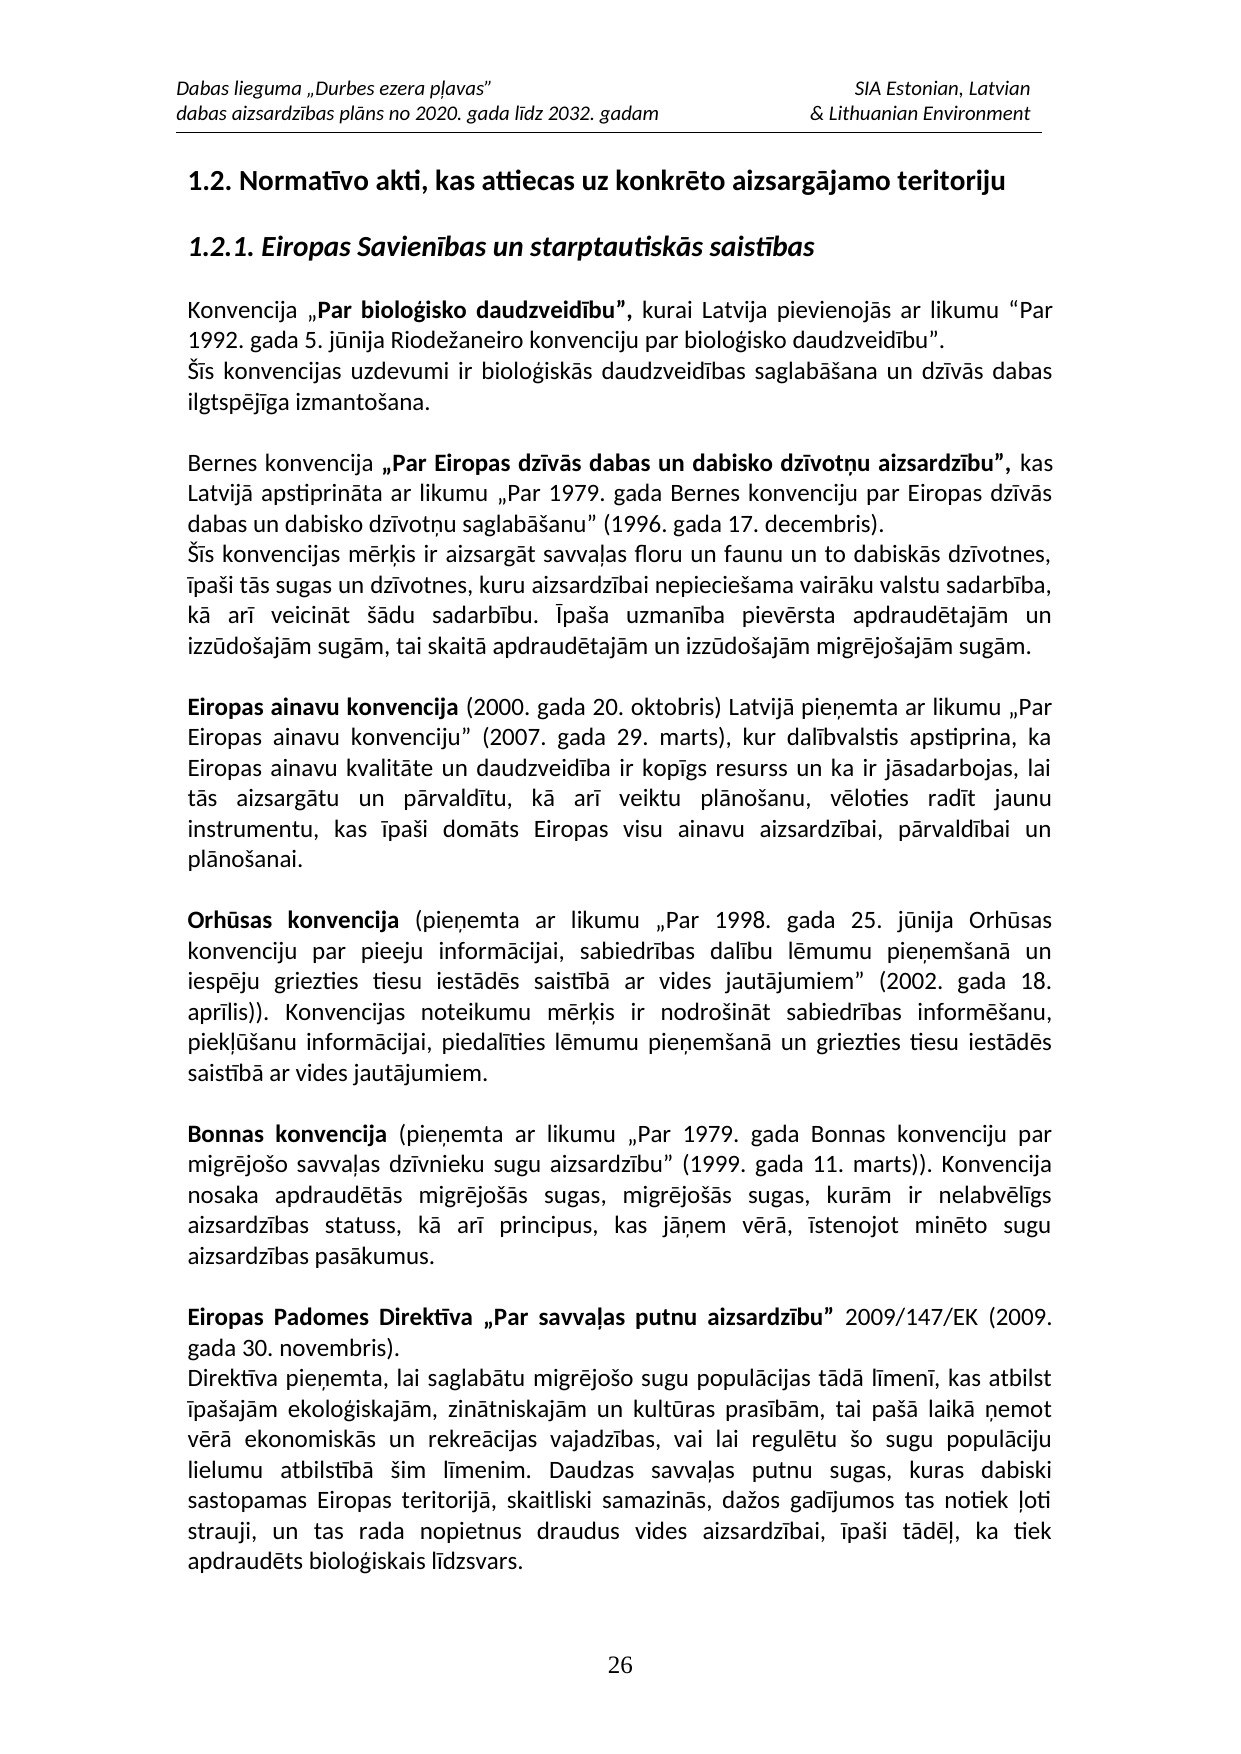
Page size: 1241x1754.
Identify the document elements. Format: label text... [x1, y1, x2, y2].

text Orhūsas konvencija (pieņemta ar likumu „Par 1998. gada 25. jūnija Orhūsas konvenciju par pieeju informācijai, sabiedrības dalību lēmumu pieņemšanā un iespēju griezties tiesu iestādēs saistībā ar vides jautājumiem” (2002. gada 18. aprīlis)). Konvencijas noteikumu mērķis ir nodrošināt sabiedrības informēšanu, piekļūšanu informācijai, piedalīties lēmumu pieņemšanā un griezties tiesu iestādēs saistībā ar vides jautājumiem. [187, 904, 1053, 1088]
text Bernes konvencija „Par Eiropas dzīvās dabas un dabisko dzīvotņu aizsardzību”, kas Latvijā apstiprināta ar likumu „Par 1979. gada Bernes konvenciju par Eiropas dzīvās dabas un dabisko dzīvotņu saglabāšanu” (1996. gada 17. decembris). [187, 447, 1053, 538]
text Šīs konvencijas mērķis ir aizsargāt savvaļas floru un faunu un to dabiskās dzīvotnes, īpaši tās sugas un dzīvotnes, kuru aizsardzībai nepieciešama vairāku valstu sadarbība, kā arī veicināt šādu sadarbību. Īpaša uzmanība pievērsta apdraudētajām un izzūdošajām sugām, tai skaitā apdraudētajām un izzūdošajām migrējošajām sugām. [187, 538, 1053, 660]
text Direktīva pieņemta, lai saglabātu migrējošo sugu populācijas tādā līmenī, kas atbilst īpašajām ekoloģiskajām, zinātniskajām un kultūras prasībām, tai pašā laikā ņemot vērā ekonomiskās un rekreācijas vajadzības, vai lai regulētu šo sugu populāciju lielumu atbilstībā šim līmenim. Daudzas savvaļas putnu sugas, kuras dabiski sastopamas Eiropas teritorijā, skaitliski samazinās, dažos gadījumos tas notiek ļoti strauji, un tas rada nopietnus draudus vides aizsardzībai, īpaši tādēļ, ka tiek apdraudēts bioloģiskais līdzsvars. [187, 1362, 1053, 1576]
text Konvencija „Par bioloģisko daudzveidību”, kurai Latvija pievienojās ar likumu “Par 1992. gada 5. jūnija Riodežaneiro konvenciju par bioloģisko daudzveidību”. [187, 294, 1053, 355]
subtitle 1.2. Normatīvo akti, kas attiecas uz konkrēto aizsargājamo teritoriju [187, 162, 1053, 197]
text Eiropas Padomes Direktīva „Par savvaļas putnu aizsardzību” 2009/147/EK (2009. gada 30. novembris). [187, 1301, 1053, 1362]
text Bonnas konvencija (pieņemta ar likumu „Par 1979. gada Bonnas konvenciju par migrējošo savvaļas dzīvnieku sugu aizsardzību” (1999. gada 11. marts)). Konvencija nosaka apdraudētās migrējošās sugas, migrējošās sugas, kurām ir nelabvēlīgs aizsardzības statuss, kā arī principus, kas jāņem vērā, īstenojot minēto sugu aizsardzības pasākumus. [187, 1118, 1053, 1271]
subtitle 1.2.1. Eiropas Savienības un starptautiskās saistības [187, 228, 1053, 263]
text Šīs konvencijas uzdevumi ir bioloģiskās daudzveidības saglabāšana un dzīvās dabas ilgtspējīga izmantošana. [187, 355, 1053, 416]
text Eiropas ainavu konvencija (2000. gada 20. oktobris) Latvijā pieņemta ar likumu „Par Eiropas ainavu konvenciju” (2007. gada 29. marts), kur dalībvalstis apstiprina, ka Eiropas ainavu kvalitāte un daudzveidība ir kopīgs resurss un ka ir jāsadarbojas, lai tās aizsargātu un pārvaldītu, kā arī veiktu plānošanu, vēloties radīt jaunu instrumentu, kas īpaši domāts Eiropas visu ainavu aizsardzībai, pārvaldībai un plānošanai. [187, 691, 1053, 874]
